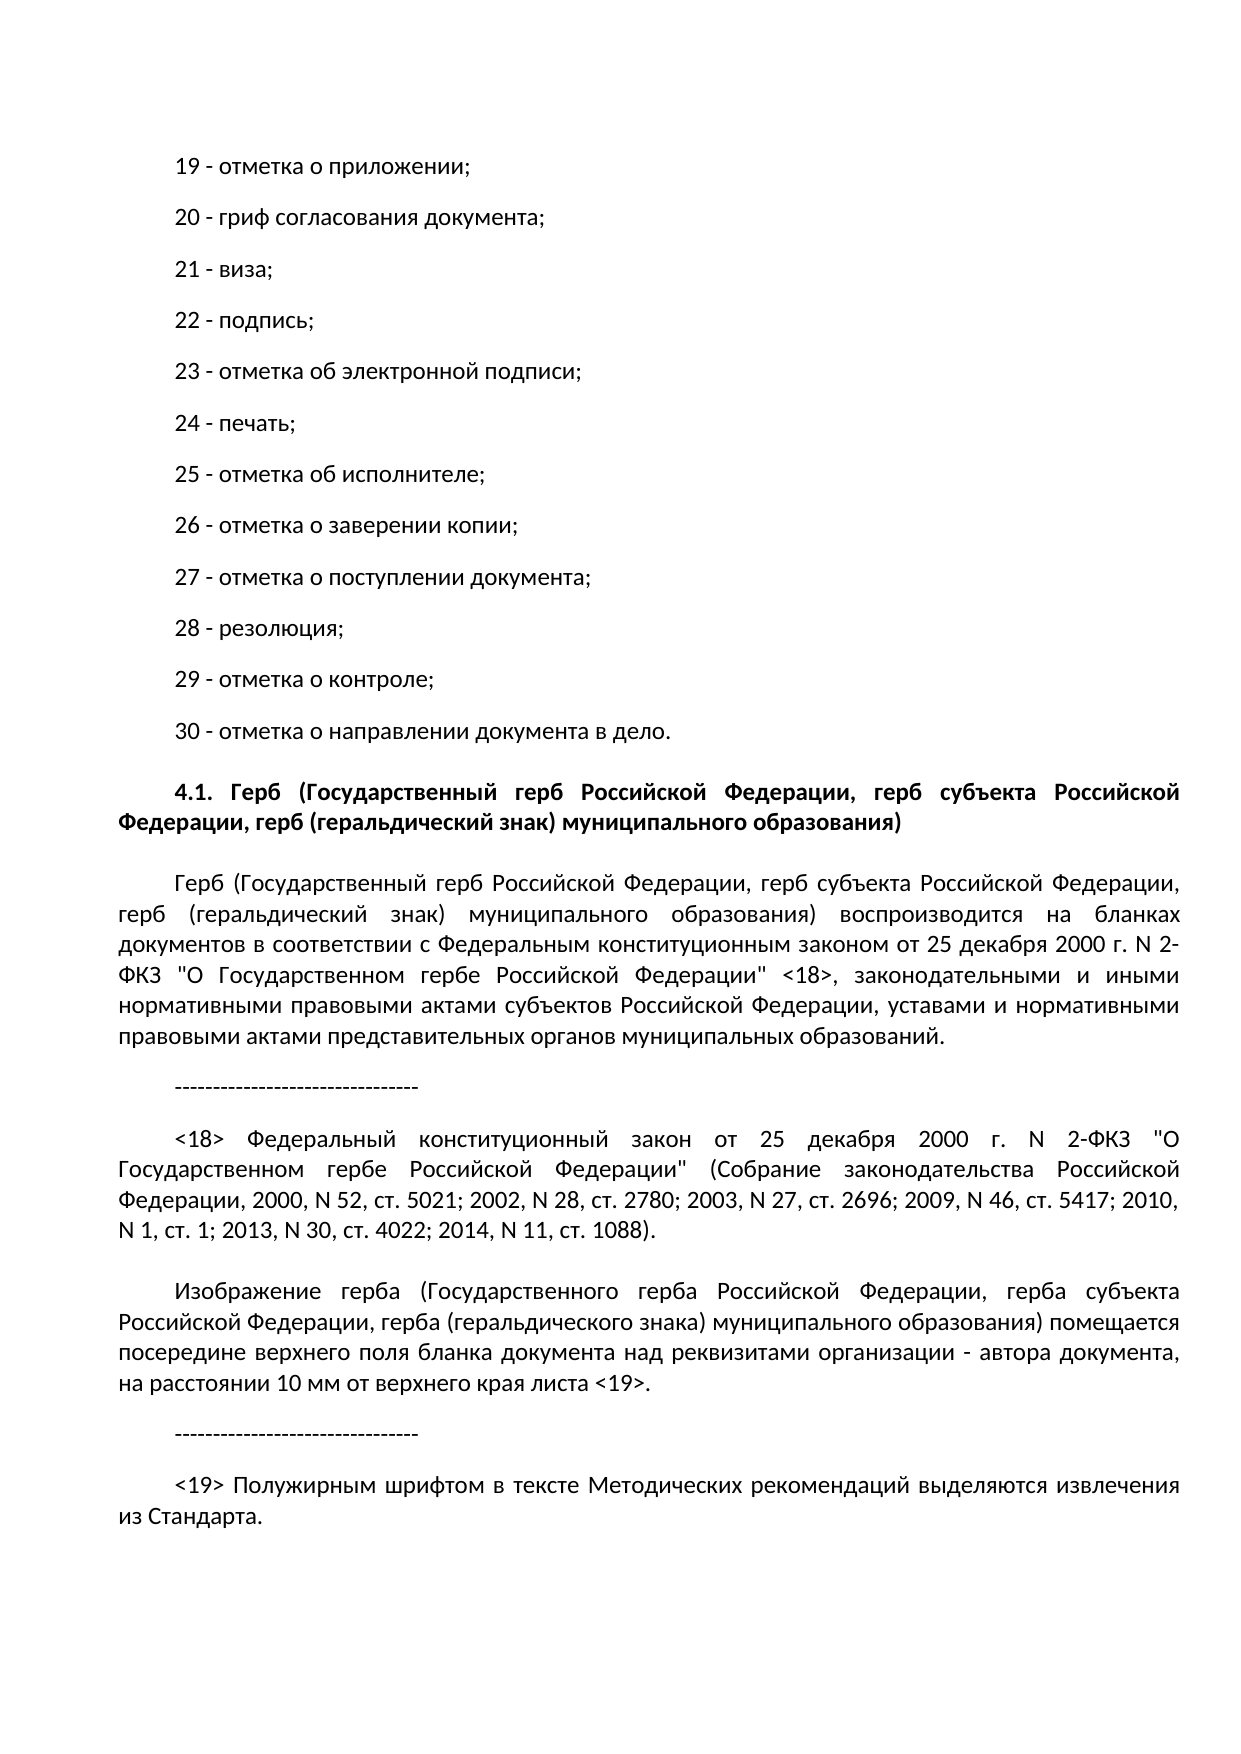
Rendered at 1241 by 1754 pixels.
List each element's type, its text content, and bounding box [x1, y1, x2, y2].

text 25 - отметка об исполнителе; [118, 458, 1181, 489]
text 21 - виза; [118, 253, 1181, 283]
text 29 - отметка о контроле; [118, 663, 1181, 694]
text 20 - гриф согласования документа; [118, 201, 1181, 232]
text 24 - печать; [118, 407, 1181, 437]
text 28 - резолюция; [118, 612, 1181, 643]
text 30 - отметка о направлении документа в дело. [118, 715, 1181, 745]
text -------------------------------- [118, 1418, 1181, 1449]
text -------------------------------- [118, 1071, 1181, 1102]
text Герб (Государственный герб Российской Федерации, герб субъекта Российской Федерации, герб (геральдический знак) муниципального образования) воспроизводится на бланках документов в соответствии с Федеральным конституционным законом от 25 декабря 2000 г. N 2-ФКЗ "О Государственном гербе Российской Федерации" <18>, законодательными и иными нормативными правовыми актами субъектов Российской Федерации, уставами и нормативными правовыми актами представительных органов муниципальных образований. [118, 867, 1181, 1051]
text 27 - отметка о поступлении документа; [118, 561, 1181, 591]
title 4.1. Герб (Государственный герб Российской Федерации, герб субъекта Российской Федерации, герб (геральдический знак) муниципального образования) [118, 776, 1181, 837]
text Изображение герба (Государственного герба Российской Федерации, герба субъекта Российской Федерации, герба (геральдического знака) муниципального образования) помещается посередине верхнего поля бланка документа над реквизитами организации - автора документа, на расстоянии 10 мм от верхнего края листа <19>. [118, 1275, 1181, 1397]
text 22 - подпись; [118, 304, 1181, 334]
text 23 - отметка об электронной подписи; [118, 355, 1181, 386]
text <19> Полужирным шрифтом в тексте Методических рекомендаций выделяются извлечения из Стандарта. [118, 1470, 1181, 1531]
text 26 - отметка о заверении копии; [118, 509, 1181, 540]
text 19 - отметка о приложении; [118, 150, 1181, 181]
text <18> Федеральный конституционный закон от 25 декабря 2000 г. N 2-ФКЗ "О Государственном гербе Российской Федерации" (Собрание законодательства Российской Федерации, 2000, N 52, ст. 5021; 2002, N 28, ст. 2780; 2003, N 27, ст. 2696; 2009, N 46, ст. 5417; 2010, N 1, ст. 1; 2013, N 30, ст. 4022; 2014, N 11, ст. 1088). [118, 1123, 1181, 1245]
